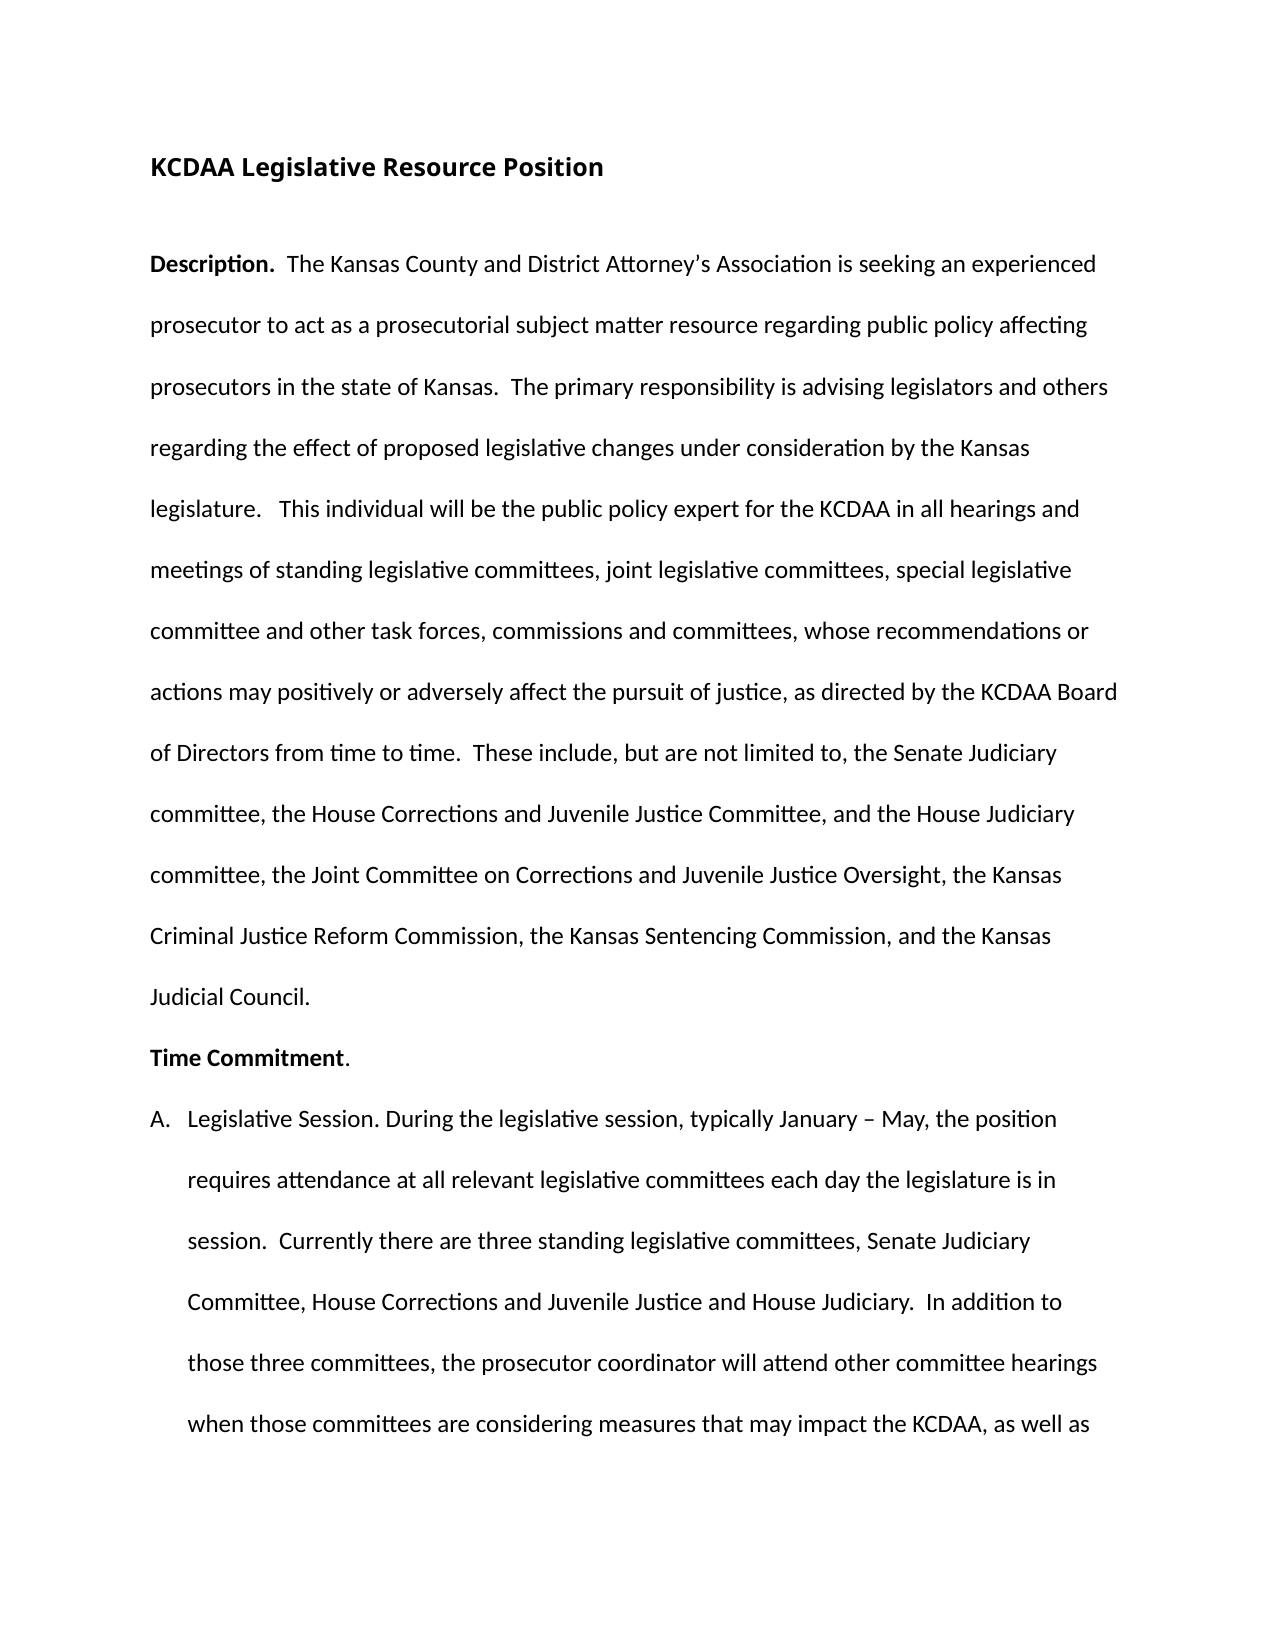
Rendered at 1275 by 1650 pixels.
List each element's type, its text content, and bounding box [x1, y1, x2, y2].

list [150, 1103, 1125, 1439]
text Description. The Kansas County and District Attorney’s Association is seeking an experienced prosecutor to act as a prosecutorial subject matter resource regarding public policy affecting prosecutors in the state of Kansas. The primary responsibility is advising legislators and others regarding the effect of proposed legislative changes under consideration by the Kansas legislature. This individual will be the public policy expert for the KCDAA in all hearings and meetings of standing legislative committees, joint legislative committees, special legislative committee and other task forces, commissions and committees, whose recommendations or actions may positively or adversely affect the pursuit of justice, as directed by the KCDAA Board of Directors from time to time. These include, but are not limited to, the Senate Judiciary committee, the House Corrections and Juvenile Justice Committee, and the House Judiciary committee, the Joint Committee on Corrections and Juvenile Justice Oversight, the Kansas Criminal Justice Reform Commission, the Kansas Sentencing Commission, and the Kansas Judicial Council. [150, 249, 1125, 1012]
text Time Commitment. [150, 1042, 1125, 1073]
subtitle KCDAA Legislative Resource Position [150, 150, 1125, 184]
